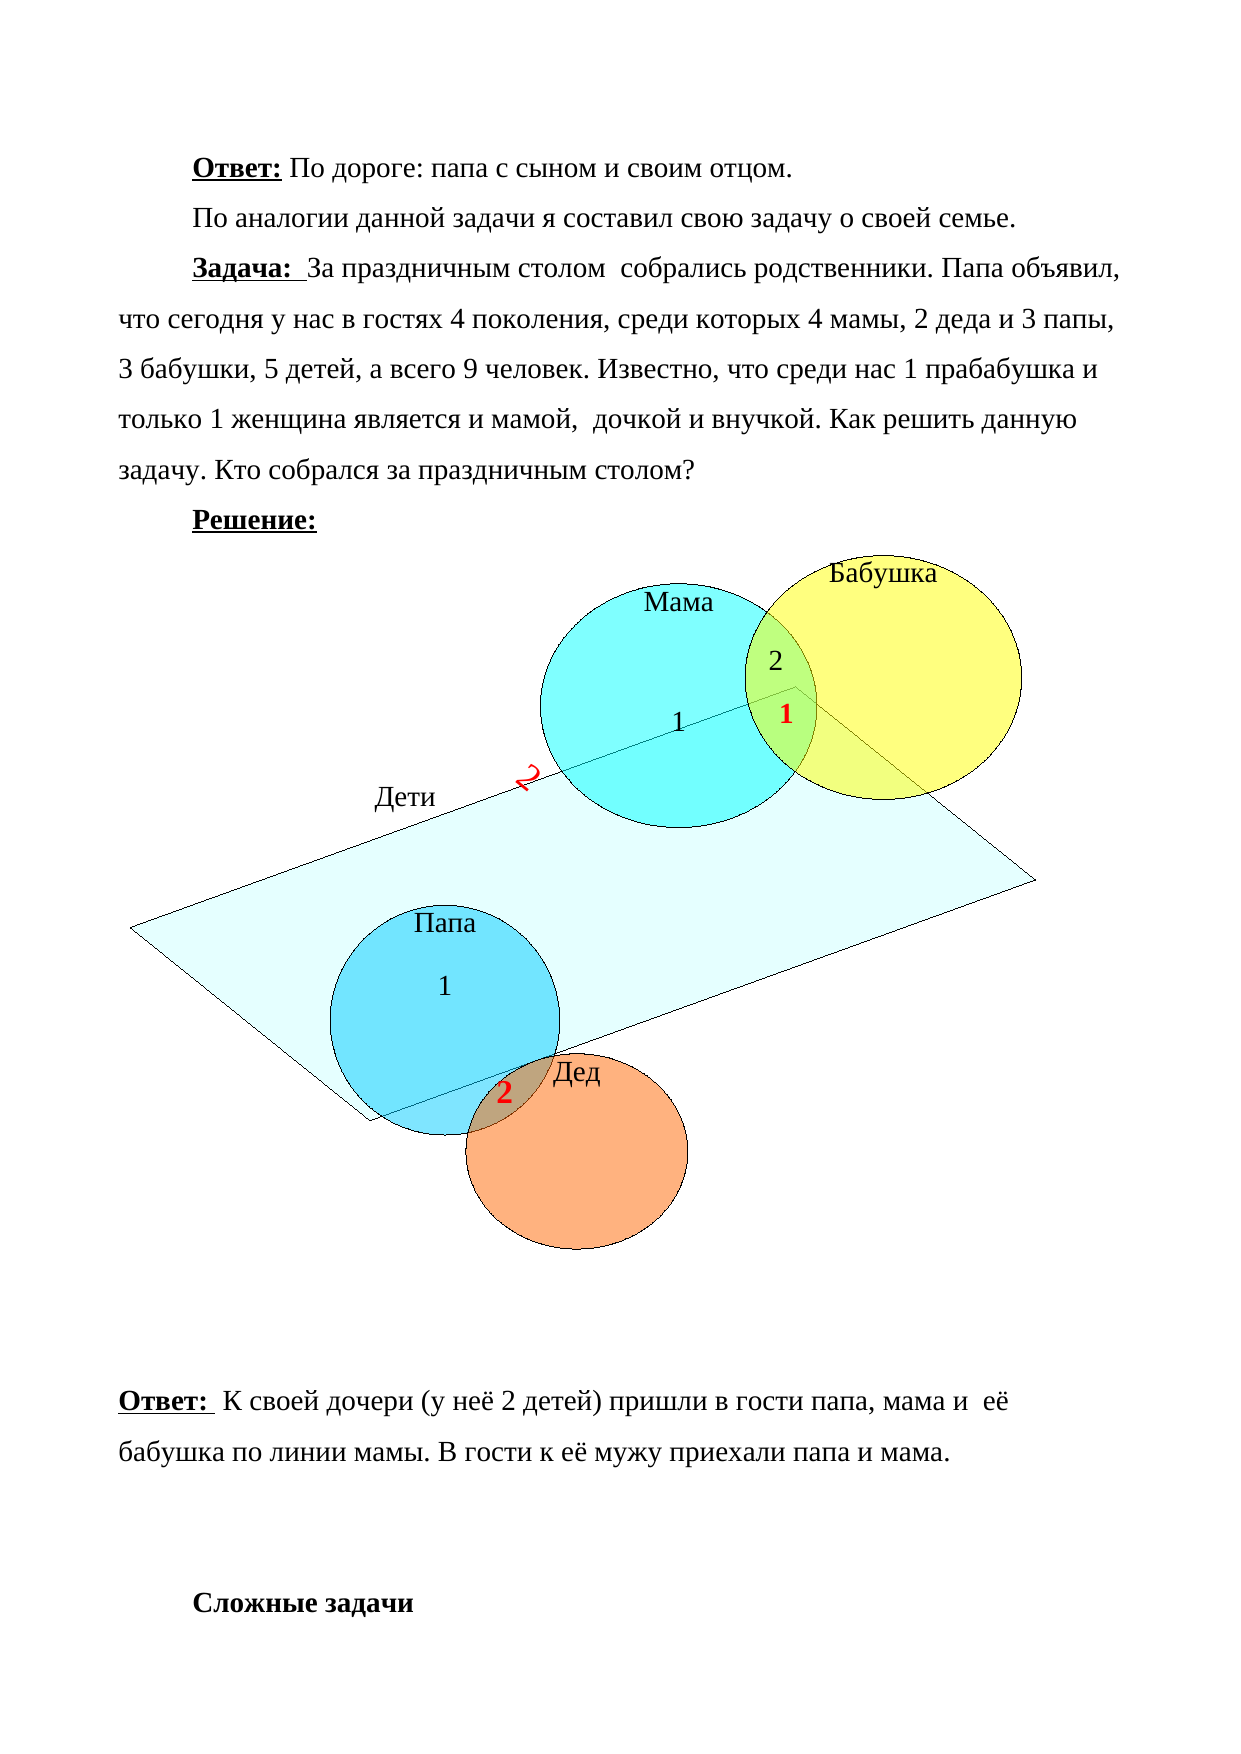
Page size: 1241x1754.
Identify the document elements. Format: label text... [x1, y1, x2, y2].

text Решение: [118, 502, 1122, 536]
text Задача: За праздничным столом собрались родственники. Папа объявил, что сегодня у нас в гостях 4 поколения, среди которых 4 мамы, 2 деда и 3 папы, 3 бабушки, 5 детей, а всего 9 человек. Известно, что среди нас 1 прабабушка и только 1 женщина является и мамой, дочкой и внучкой. Как решить данную задачу. Кто собрался за праздничным столом? [118, 251, 1122, 485]
text По аналогии данной задачи я составил свою задачу о своей семье. [118, 200, 1122, 234]
text Ответ: По дороге: папа с сыном и своим отцом. [118, 150, 1122, 183]
text Сложные задачи [118, 1585, 1122, 1618]
text Ответ: К своей дочери (у неё 2 детей) пришли в гости папа, мама и её бабушка по линии мамы. В гости к её мужу приехали папа и мама. [118, 1383, 1122, 1467]
